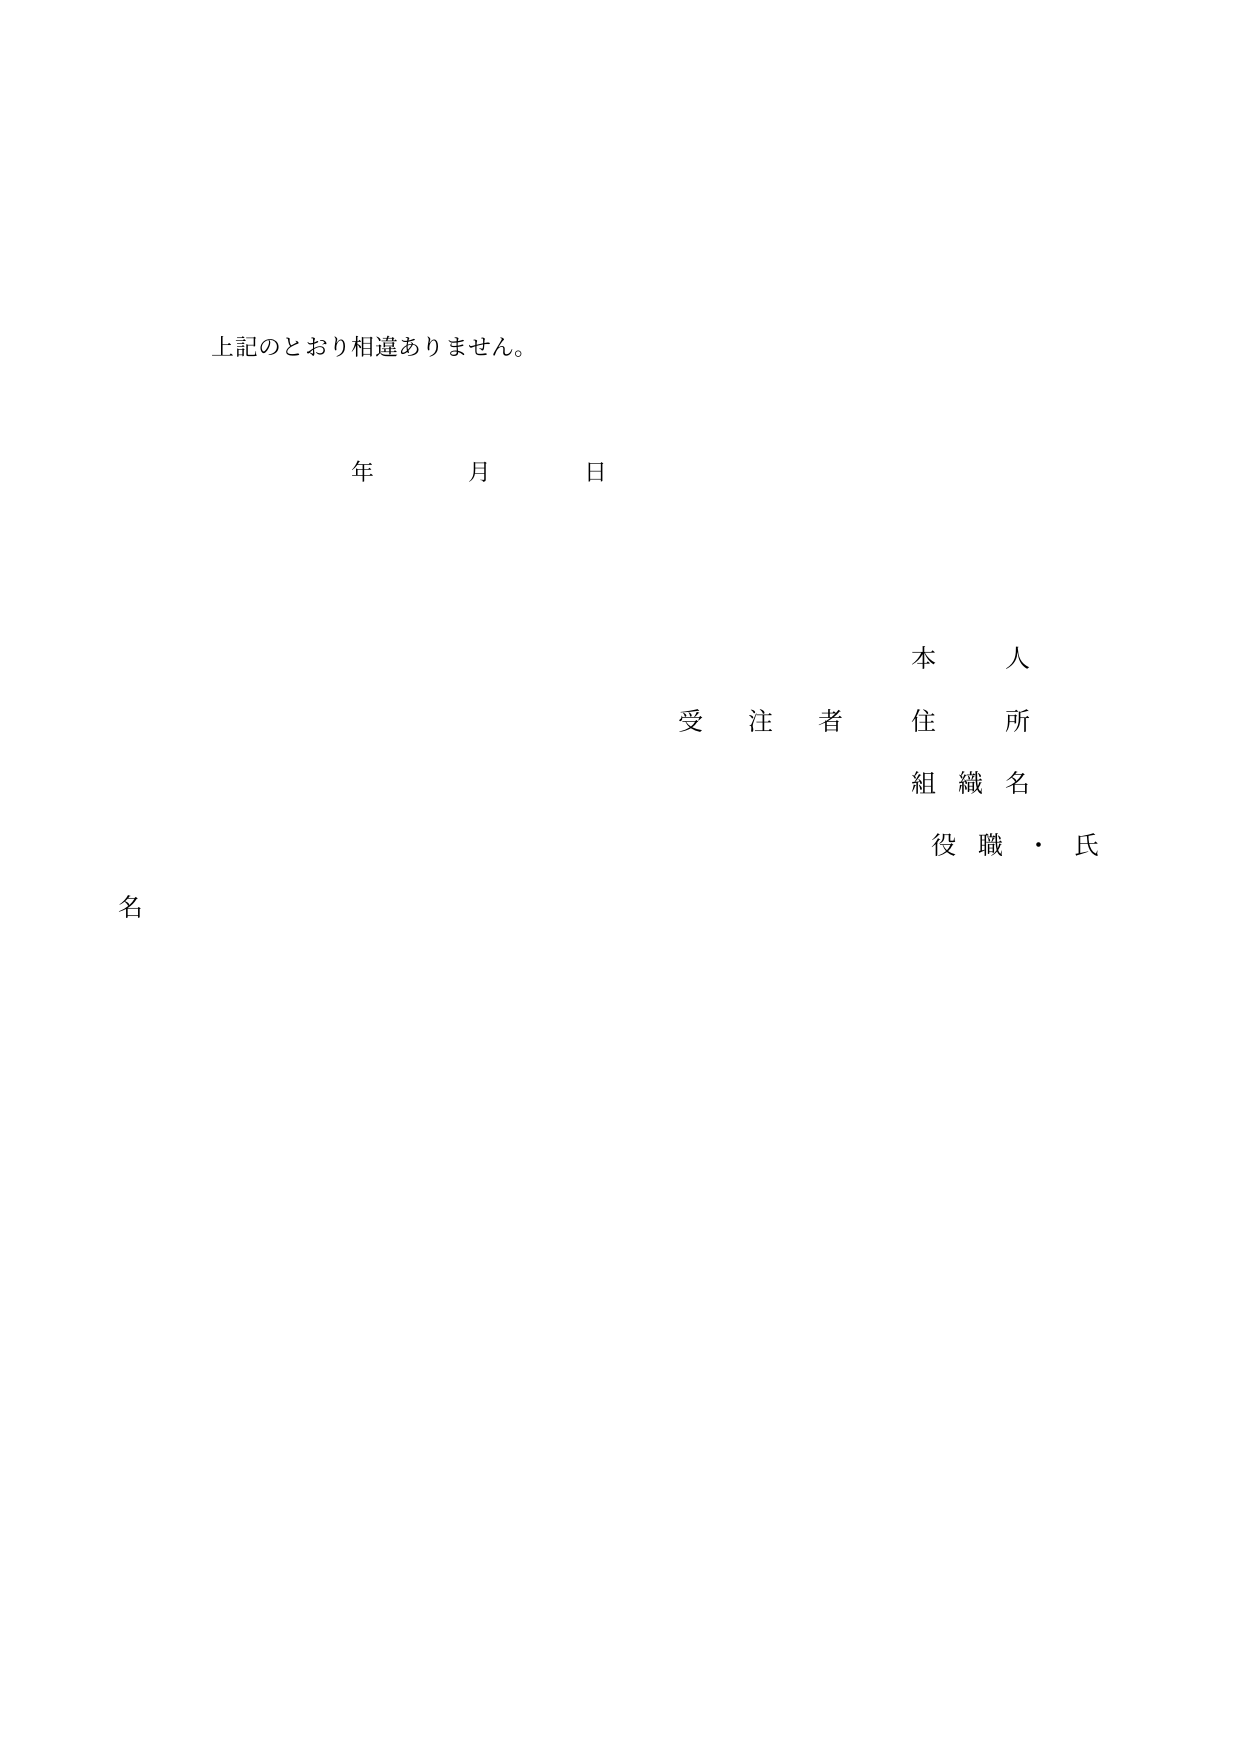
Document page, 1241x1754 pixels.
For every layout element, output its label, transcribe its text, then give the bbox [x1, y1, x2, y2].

text 上記のとおり相違ありません。 [118, 314, 1122, 377]
text 組織名 [118, 750, 1122, 813]
text 年 月 日 [118, 439, 1122, 501]
text 本 人 [118, 626, 1122, 688]
text 受 注 者 住 所 [118, 688, 1122, 750]
text 役職・氏名 [118, 813, 1122, 937]
